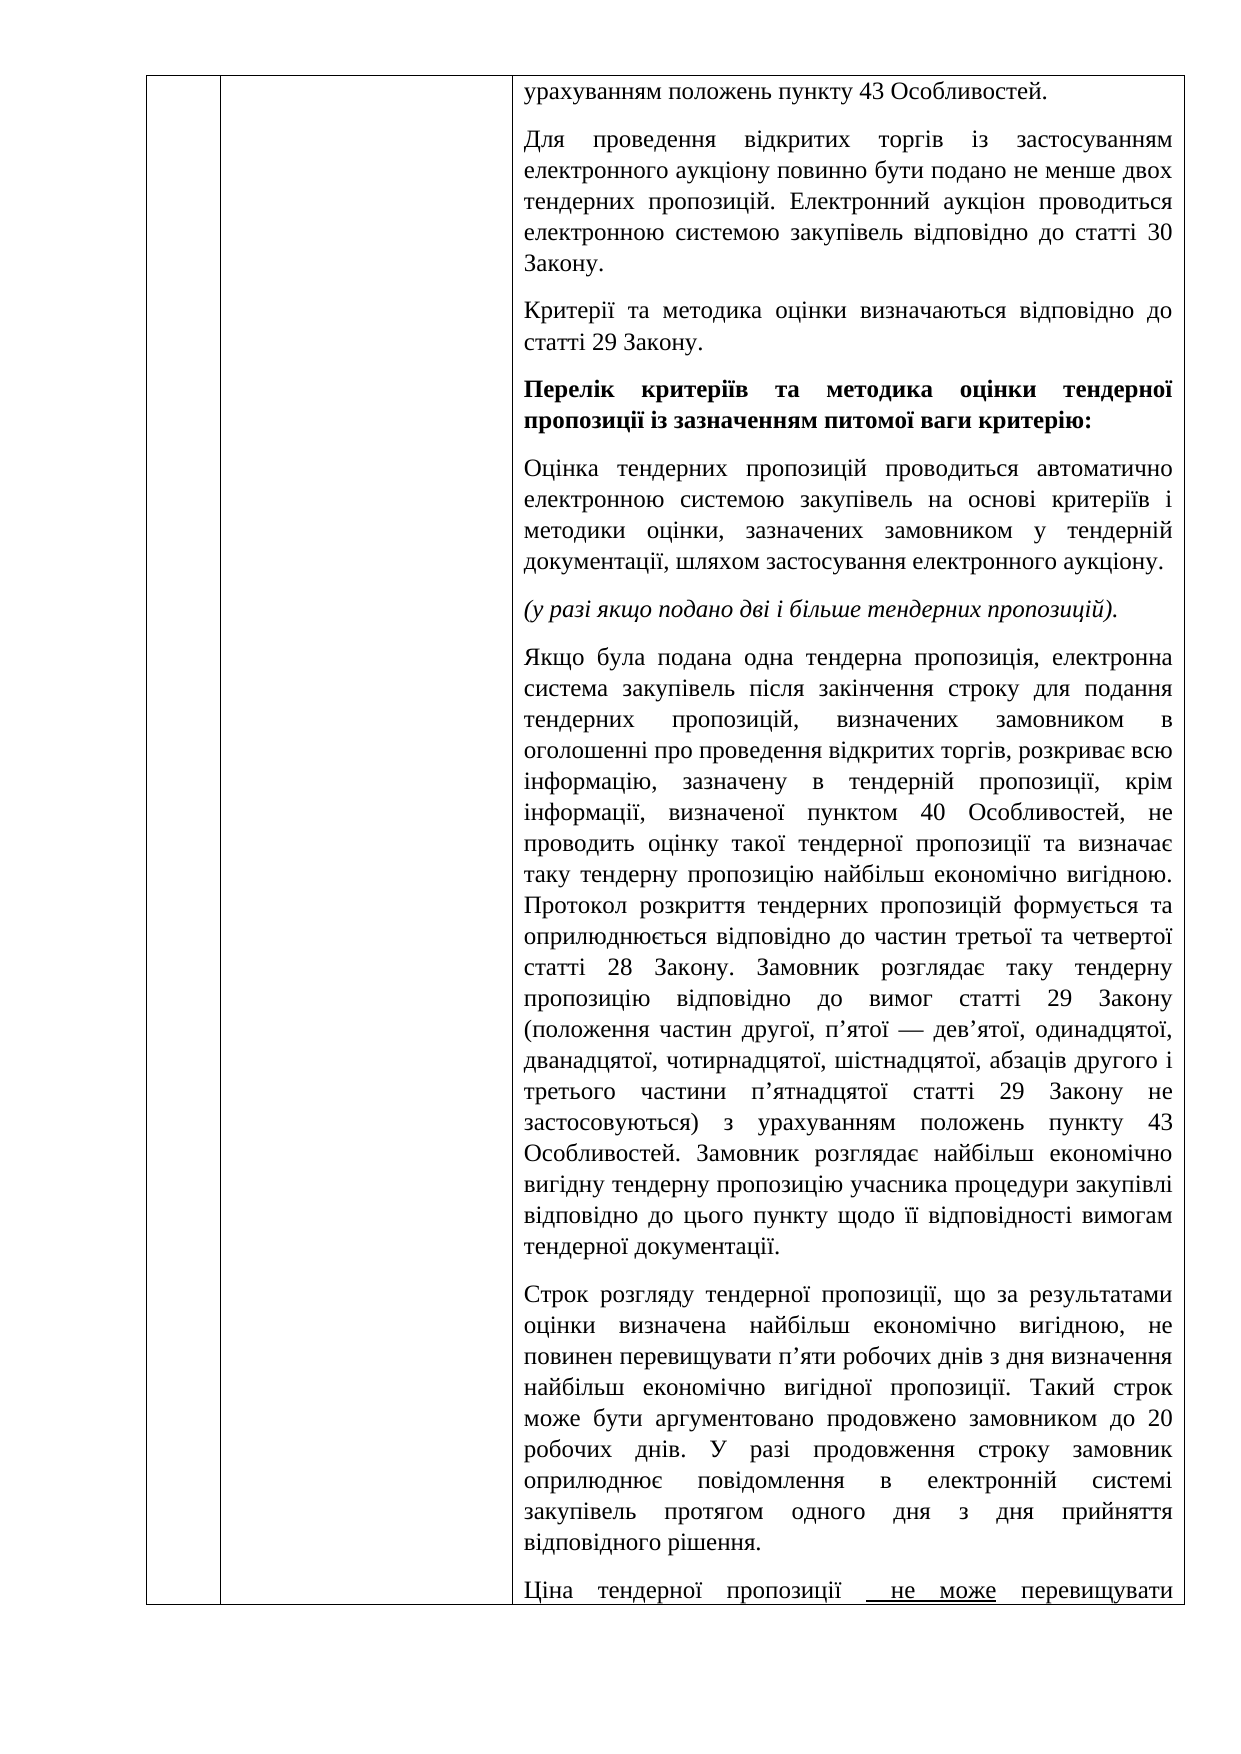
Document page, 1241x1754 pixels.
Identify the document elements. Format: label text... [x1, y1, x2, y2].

table_cell 1 [147, 76, 220, 1604]
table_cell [221, 76, 512, 1604]
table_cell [513, 76, 1184, 1604]
